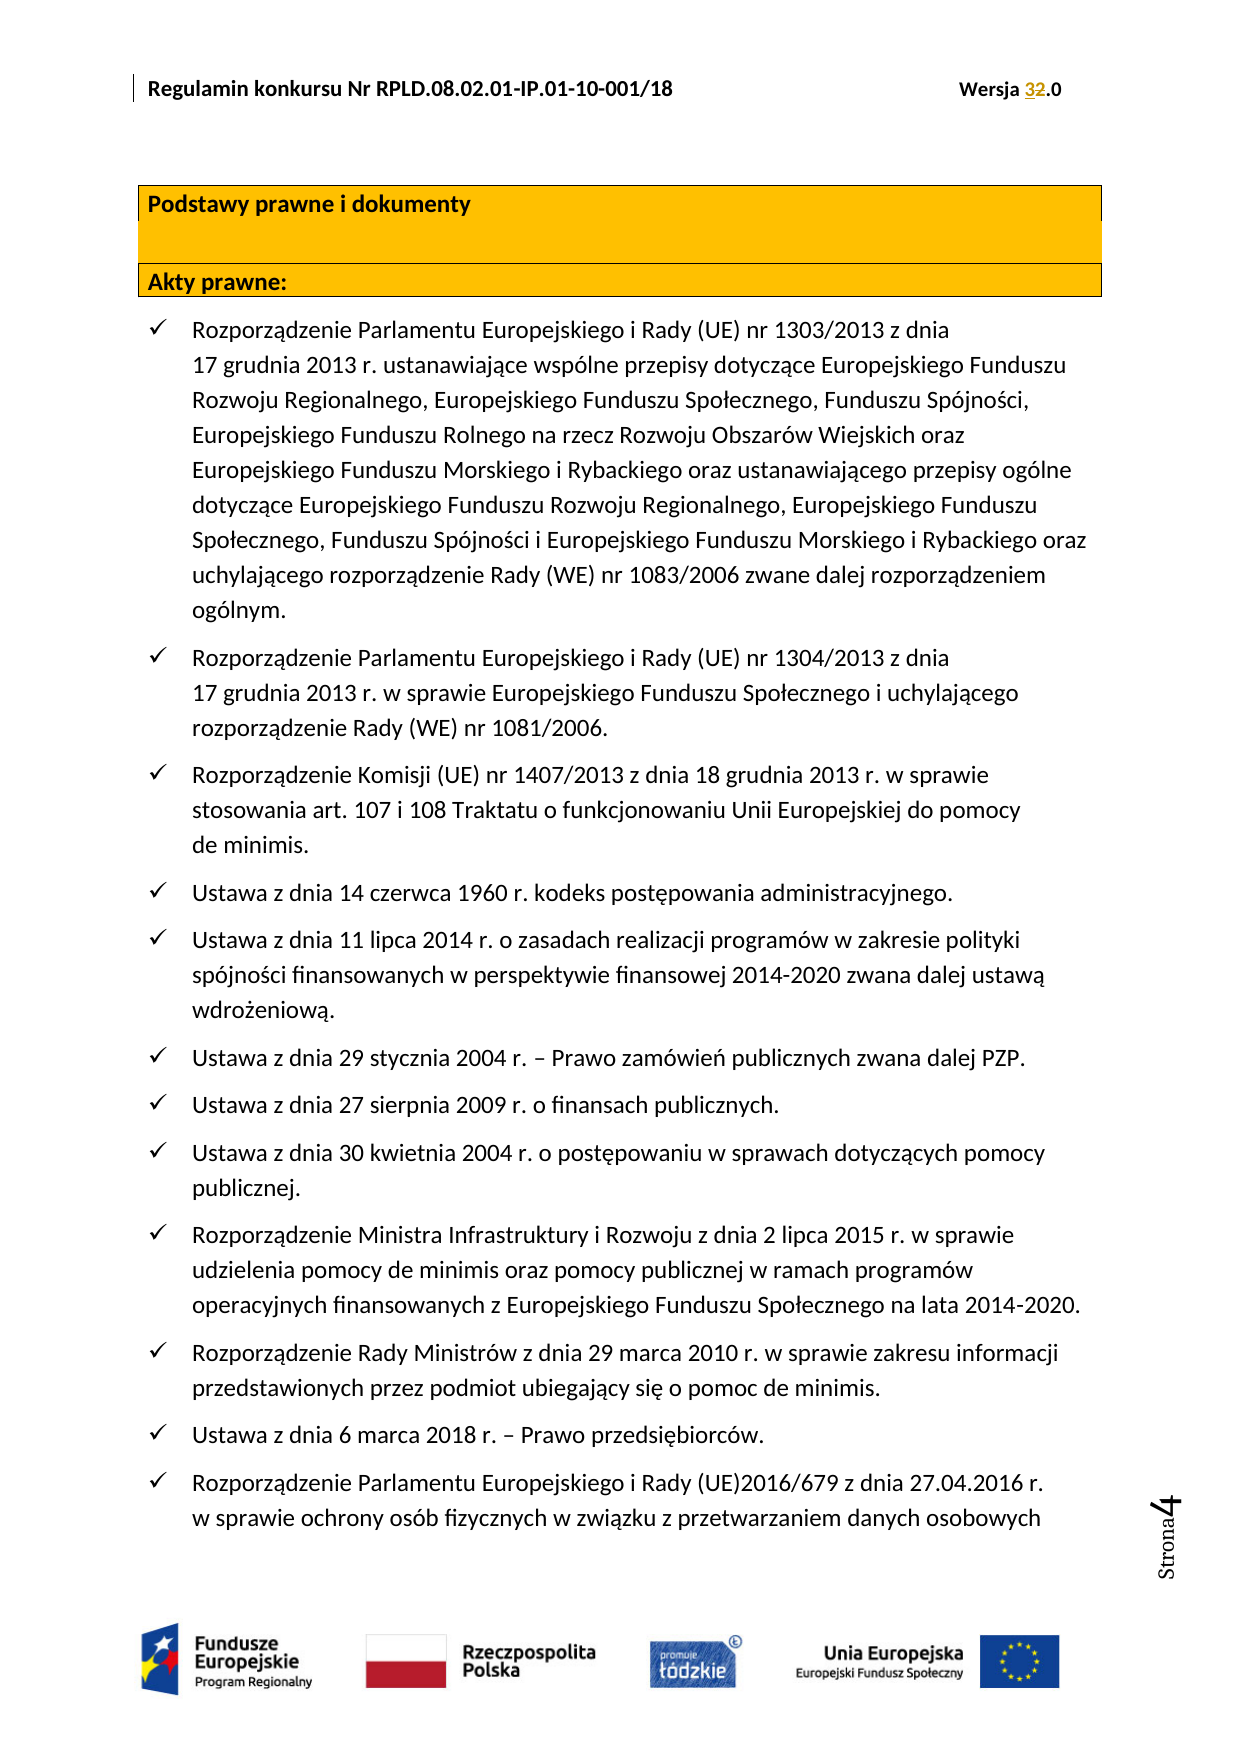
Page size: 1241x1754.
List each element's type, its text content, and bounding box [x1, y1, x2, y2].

list Ustawa z dnia 6 marca 2018 r. – Prawo przedsiębiorców. [148, 1419, 1093, 1450]
list Ustawa z dnia 14 czerwca 1960 r. kodeks postępowania administracyjnego. [148, 877, 1093, 907]
list Rozporządzenie Parlamentu Europejskiego i Rady (UE) nr 1304/2013 z dnia 17 grudnia 2013 r. w sprawie Europejskiego Funduszu Społecznego i uchylającego rozporządzenie Rady (WE) nr 1081/2006. [148, 642, 1093, 742]
list Ustawa z dnia 29 stycznia 2004 r. – Prawo zamówień publicznych zwana dalej PZP. [148, 1042, 1093, 1072]
list Ustawa z dnia 30 kwietnia 2004 r. o postępowaniu w sprawach dotyczących pomocy publicznej. [148, 1137, 1093, 1202]
list Rozporządzenie Ministra Infrastruktury i Rozwoju z dnia 2 lipca 2015 r. w sprawie udzielenia pomocy de minimis oraz pomocy publicznej w ramach programów operacyjnych finansowanych z Europejskiego Funduszu Społecznego na lata 2014-2020. [148, 1219, 1093, 1320]
list Rozporządzenie Rady Ministrów z dnia 29 marca 2010 r. w sprawie zakresu informacji przedstawionych przez podmiot ubiegający się o pomoc de minimis. [148, 1337, 1093, 1402]
list Rozporządzenie Parlamentu Europejskiego i Rady (UE) nr 1303/2013 z dnia 17 grudnia 2013 r. ustanawiające wspólne przepisy dotyczące Europejskiego Funduszu Rozwoju Regionalnego, Europejskiego Funduszu Społecznego, Funduszu Spójności, Europejskiego Funduszu Rolnego na rzecz Rozwoju Obszarów Wiejskich oraz Europejskiego Funduszu Morskiego i Rybackiego oraz ustanawiającego przepisy ogólne dotyczące Europejskiego Funduszu Rozwoju Regionalnego, Europejskiego Funduszu Społecznego, Funduszu Spójności i Europejskiego Funduszu Morskiego i Rybackiego oraz uchylającego rozporządzenie Rady (WE) nr 1083/2006 zwane dalej rozporządzeniem ogólnym. [148, 314, 1093, 625]
picture [53, 1561, 1105, 1751]
list Rozporządzenie Komisji (UE) nr 1407/2013 z dnia 18 grudnia 2013 r. w sprawie stosowania art. 107 i 108 Traktatu o funkcjonowaniu Unii Europejskiej do pomocy de minimis. [148, 759, 1093, 860]
list Ustawa z dnia 11 lipca 2014 r. o zasadach realizacji programów w zakresie polityki spójności finansowanych w perspektywie finansowej 2014-2020 zwana dalej ustawą wdrożeniową. [148, 924, 1093, 1025]
list Ustawa z dnia 27 sierpnia 2009 r. o finansach publicznych. [148, 1089, 1093, 1120]
text Akty prawne: [139, 264, 1101, 296]
subtitle Podstawy prawne i dokumenty [139, 186, 1101, 221]
